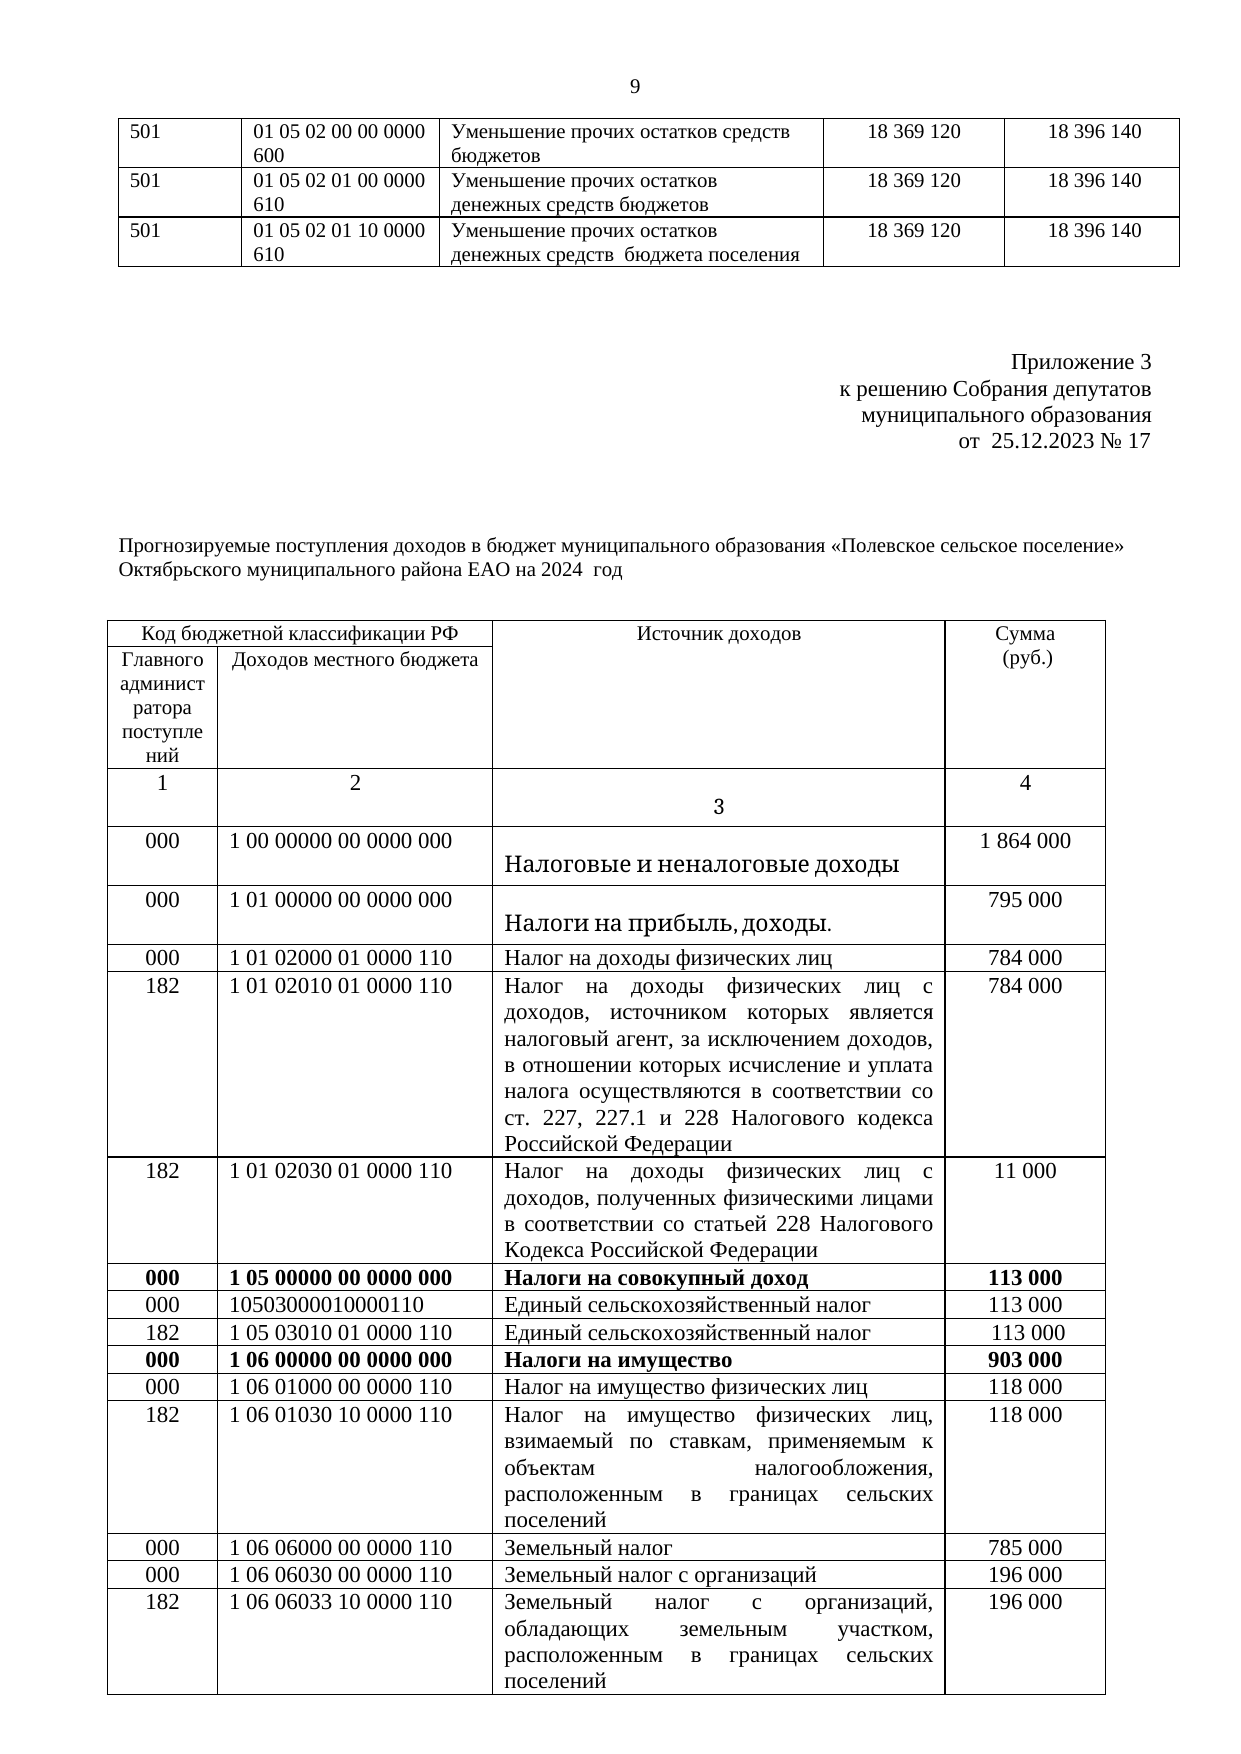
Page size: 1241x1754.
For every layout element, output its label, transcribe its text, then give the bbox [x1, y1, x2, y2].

table_cell Налог на имущество физических лиц, взимаемый по ставкам, применяемым к объектам налогообложения, расположенным в границах сельских поселений [493, 1401, 944, 1533]
table_cell Земельный налог с организаций, обладающих земельным участком, расположенным в границах сельских поселений [493, 1589, 944, 1694]
table_cell 18 396 140 [1005, 168, 1179, 216]
table_cell Уменьшение прочих остатков денежных средств бюджетов [440, 168, 823, 216]
table_cell 182 [108, 1589, 217, 1694]
table_cell 1 01 02010 01 0000 110 [218, 972, 492, 1156]
table_cell 182 [108, 1401, 217, 1533]
table_cell 501 [119, 168, 241, 216]
table_cell 182 [108, 1158, 217, 1263]
table_cell 501 [119, 218, 241, 266]
table_cell Налог на имущество физических лиц [493, 1374, 944, 1400]
table_cell 795 000 [946, 886, 1105, 943]
table_cell 903 000 [946, 1346, 1105, 1372]
text от 25.12.2023 № 17 [118, 427, 1152, 454]
table_cell 1 05 00000 00 0000 000 [218, 1264, 492, 1290]
table_cell 1 06 00000 00 0000 000 [218, 1346, 492, 1372]
table_cell 11 000 [946, 1158, 1105, 1263]
table_cell 000 [108, 945, 217, 971]
table_cell Доходов местного бюджета [218, 647, 492, 767]
table_cell 196 000 [946, 1561, 1105, 1587]
table_cell Уменьшение прочих остатков денежных средств бюджета поселения [440, 218, 823, 266]
table_cell 182 [108, 1319, 217, 1345]
table_cell 10503000010000110 [218, 1291, 492, 1318]
table_cell 113 000 [946, 1291, 1105, 1318]
table_cell 196 000 [946, 1589, 1105, 1694]
table_cell 18 369 120 [824, 168, 1004, 216]
table_cell 000 [108, 1561, 217, 1587]
table_cell 1 06 06030 00 0000 110 [218, 1561, 492, 1587]
table_cell Налог на доходы физических лиц с доходов, источником которых является налоговый агент, за исключением доходов, в отношении которых исчисление и уплата налога осуществляются в соответствии со ст. 227, 227.1 и 228 Налогового кодекса Российской Федерации [493, 972, 944, 1156]
table_cell Налоги на имущество [493, 1346, 944, 1372]
table_cell 113 000 [946, 1319, 1105, 1345]
table_cell 000 [108, 827, 217, 885]
table_cell 4 [946, 769, 1105, 826]
table_cell 182 [108, 972, 217, 1156]
table_cell 113 000 [946, 1264, 1105, 1290]
table_cell 18 369 120 [824, 218, 1004, 266]
table_cell 01 05 02 00 00 0000 600 [242, 119, 439, 167]
table_cell Земельный налог с организаций [493, 1561, 944, 1587]
table_cell 1 01 02000 01 0000 110 [218, 945, 492, 971]
table_cell 1 06 01000 00 0000 110 [218, 1374, 492, 1400]
table_cell Главного администратора поступлений [108, 647, 217, 767]
table_cell 1 01 02030 01 0000 110 [218, 1158, 492, 1263]
table_cell Уменьшение прочих остатков средств бюджетов [440, 119, 823, 167]
table_cell 118 000 [946, 1374, 1105, 1400]
table_cell 18 369 120 [824, 119, 1004, 167]
table_cell 1 06 06033 10 0000 110 [218, 1589, 492, 1694]
table_cell 000 [108, 1291, 217, 1318]
table_cell 1 06 06000 00 0000 110 [218, 1534, 492, 1560]
table_cell 01 05 02 01 00 0000 610 [242, 168, 439, 216]
table_cell 784 000 [946, 945, 1105, 971]
table_cell 1 00 00000 00 0000 000 [218, 827, 492, 885]
table_cell 000 [108, 886, 217, 943]
table_cell Налоги на совокупный доход [493, 1264, 944, 1290]
table_cell 000 [108, 1534, 217, 1560]
table_header Источник доходов [493, 621, 944, 767]
table_cell 18 396 140 [1005, 218, 1179, 266]
table_cell 1 06 01030 10 0000 110 [218, 1401, 492, 1533]
table_cell Единый сельскохозяйственный налог [493, 1291, 944, 1318]
table_cell 1 01 00000 00 0000 000 [218, 886, 492, 943]
table_cell 1 864 000 [946, 827, 1105, 885]
table_cell 3 [493, 769, 944, 826]
table_cell 118 000 [946, 1401, 1105, 1533]
table_cell 000 [108, 1346, 217, 1372]
table_cell Налоги на прибыль, доходы. [493, 886, 944, 943]
table_header Сумма (руб.) [946, 621, 1105, 767]
text к решению Собрания депутатов [118, 374, 1152, 401]
table_cell 000 [108, 1264, 217, 1290]
table_cell 501 [119, 119, 241, 167]
table_cell Земельный налог [493, 1534, 944, 1560]
table_cell 1 05 03010 01 0000 110 [218, 1319, 492, 1345]
text Приложение 3 [118, 348, 1152, 374]
table_cell Налог на доходы физических лиц с доходов, полученных физическими лицами в соответствии со статьей 228 Налогового Кодекса Российской Федерации [493, 1158, 944, 1263]
table_cell Единый сельскохозяйственный налог [493, 1319, 944, 1345]
table_cell 785 000 [946, 1534, 1105, 1560]
table_cell 000 [108, 1374, 217, 1400]
table_cell 01 05 02 01 10 0000 610 [242, 218, 439, 266]
text муниципального образования [118, 401, 1152, 427]
table_header Код бюджетной классификации РФ [108, 621, 492, 646]
text Прогнозируемые поступления доходов в бюджет муниципального образования «Полевское сельское поселение» Октябрьского муниципального района ЕАО на 2024 год [118, 533, 1152, 581]
table_cell 784 000 [946, 972, 1105, 1156]
table_cell Налог на доходы физических лиц [493, 945, 944, 971]
table_cell 2 [218, 769, 492, 826]
table_cell 18 396 140 [1005, 119, 1179, 167]
table_cell Налоговые и неналоговые доходы [493, 827, 944, 885]
table_cell 1 [108, 769, 217, 826]
